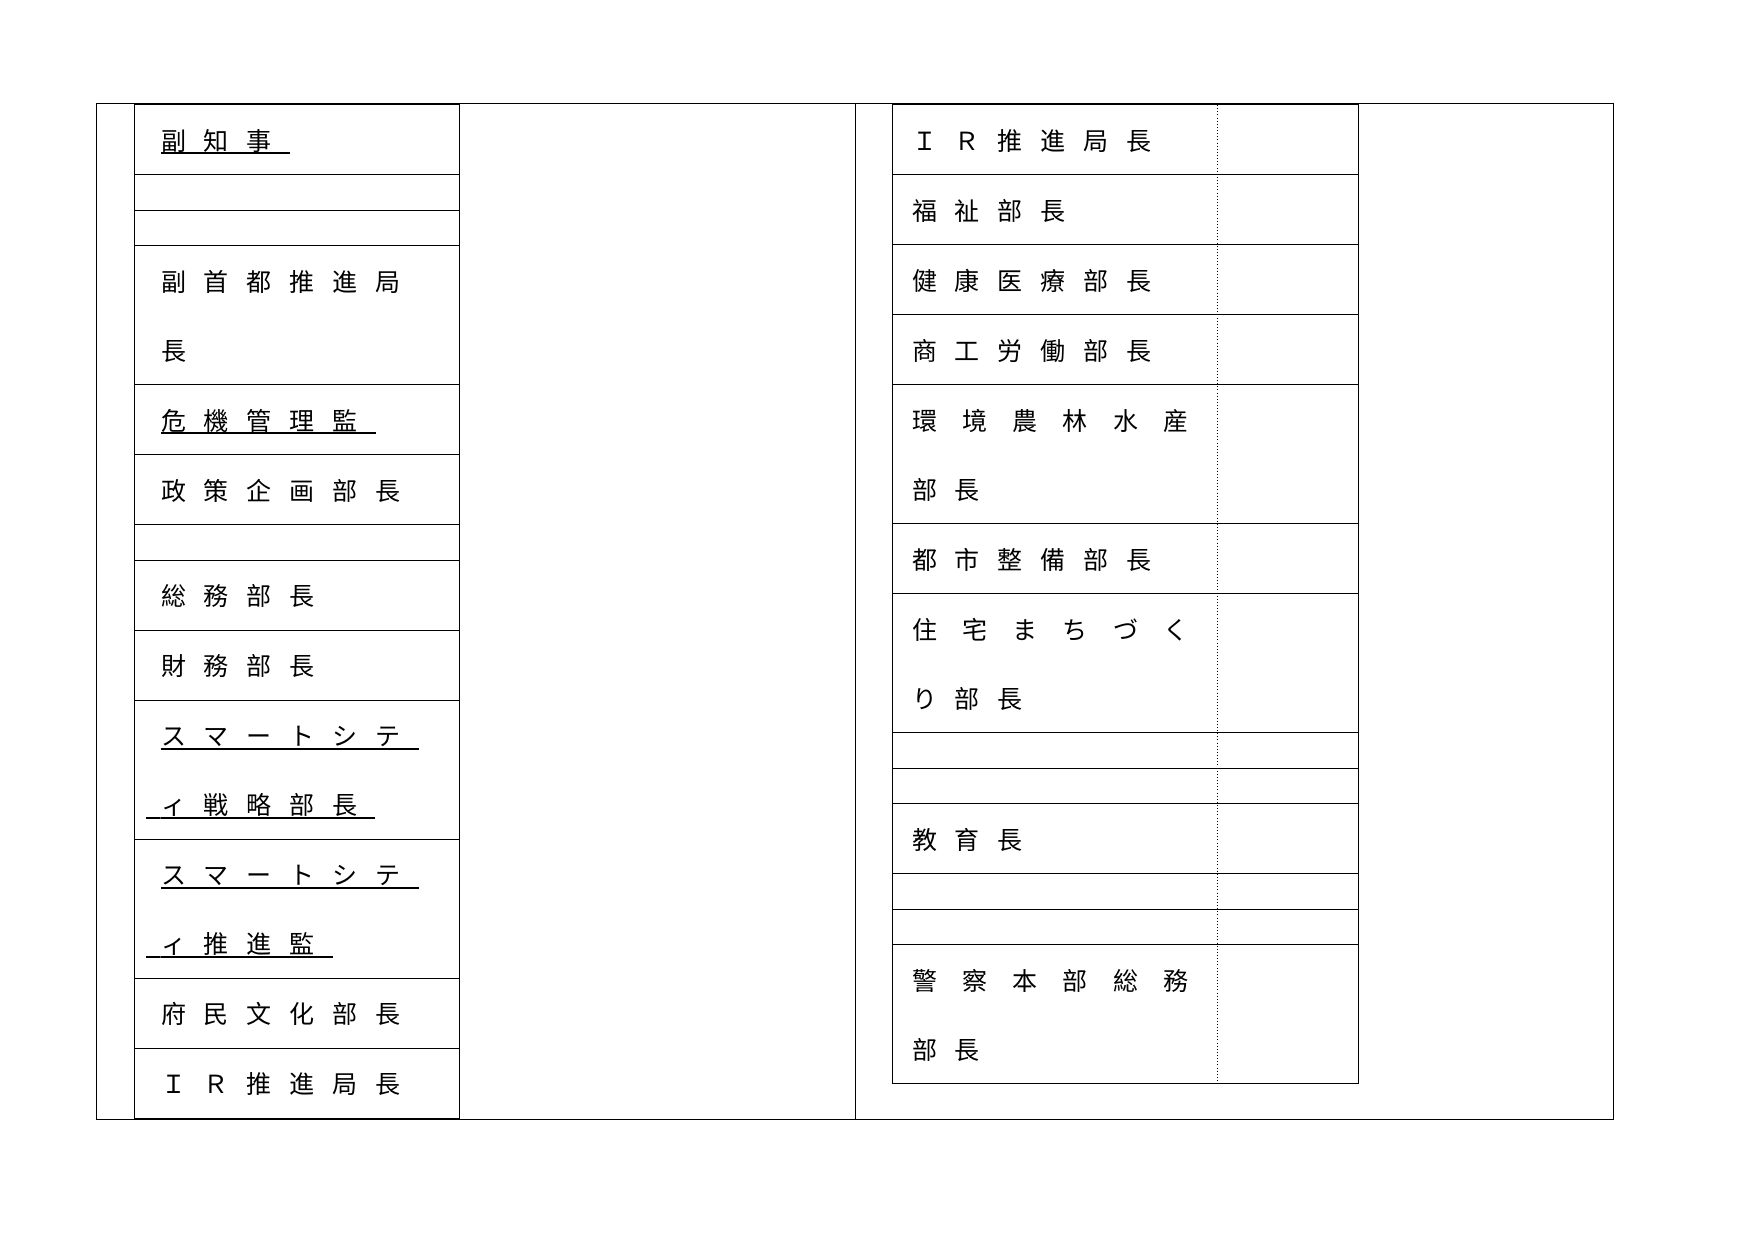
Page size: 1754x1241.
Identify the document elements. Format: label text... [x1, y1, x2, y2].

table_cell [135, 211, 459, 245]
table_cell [856, 104, 1613, 1118]
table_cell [135, 1049, 459, 1118]
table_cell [97, 104, 134, 1118]
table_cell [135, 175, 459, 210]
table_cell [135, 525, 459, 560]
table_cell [460, 104, 855, 1118]
